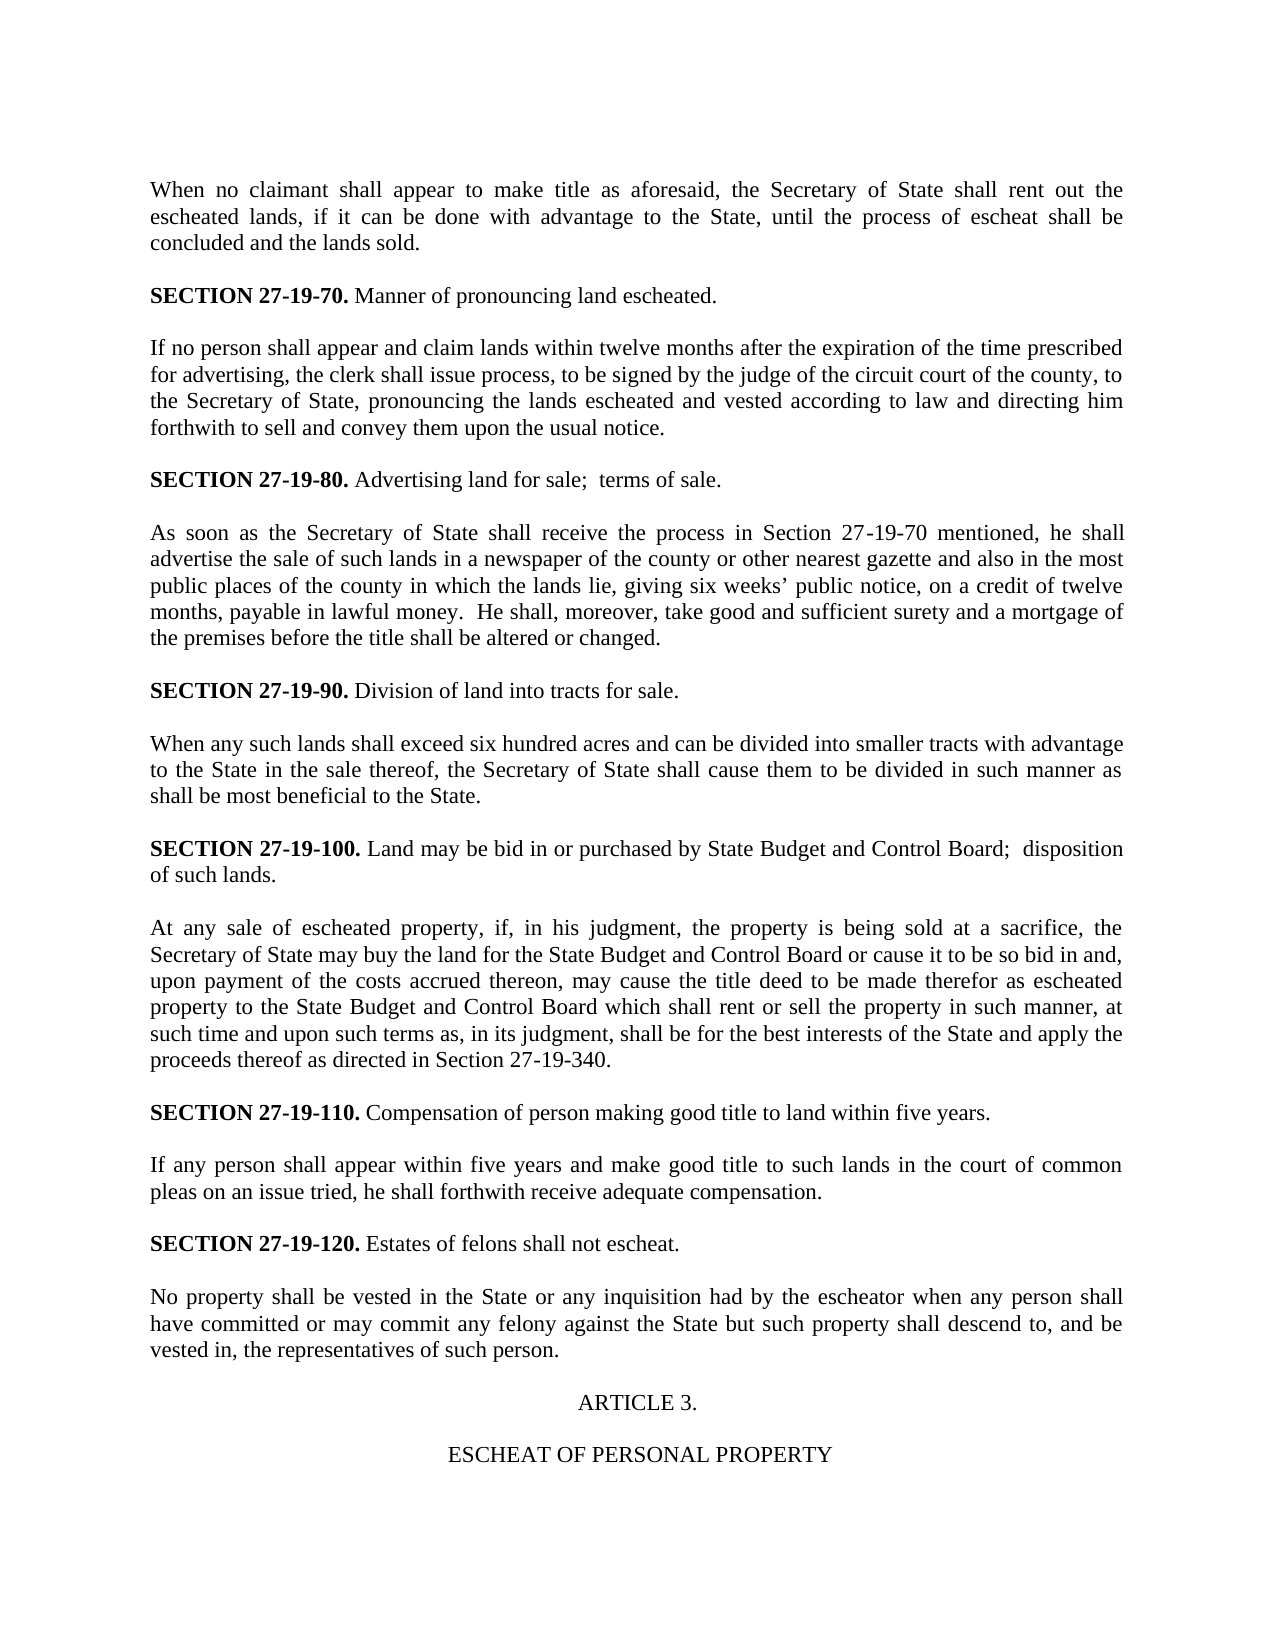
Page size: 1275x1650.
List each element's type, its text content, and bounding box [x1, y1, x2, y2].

text If no person shall appear and claim lands within twelve months after the expiration of the time prescribed for advertising, the clerk shall issue process, to be signed by the judge of the circuit court of the county, to the Secretary of State, pronouncing the lands escheated and vested according to law and directing him forthwith to sell and convey them upon the usual notice. [150, 334, 1125, 440]
text ESCHEAT OF PERSONAL PROPERTY [150, 1441, 1125, 1468]
text ARTICLE 3. [150, 1389, 1125, 1415]
text SECTION 27-19-100. Land may be bid in or purchased by State Budget and Control Board; disposition of such lands. [150, 835, 1125, 888]
text When no claimant shall appear to make title as aforesaid, the Secretary of State shall rent out the escheated lands, if it can be done with advantage to the State, until the process of escheat shall be concluded and the lands sold. [150, 176, 1125, 255]
text At any sale of escheated property, if, in his judgment, the property is being sold at a sacrifice, the Secretary of State may buy the land for the State Budget and Control Board or cause it to be so bid in and, upon payment of the costs accrued thereon, may cause the title deed to be made therefor as escheated property to the State Budget and Control Board which shall rent or sell the property in such manner, at such time and upon such terms as, in its judgment, shall be for the best interests of the State and apply the proceeds thereof as directed in Section 27-19-340. [150, 914, 1125, 1072]
text As soon as the Secretary of State shall receive the process in Section 27-19-70 mentioned, he shall advertise the sale of such lands in a newspaper of the county or other nearest gazette and also in the most public places of the county in which the lands lie, giving six weeks’ public notice, on a credit of twelve months, payable in lawful money. He shall, moreover, take good and sufficient surety and a mortgage of the premises before the title shall be altered or changed. [150, 519, 1125, 651]
text No property shall be vested in the State or any inquisition had by the escheator when any person shall have committed or may commit any felony against the State but such property shall descend to, and be vested in, the representatives of such person. [150, 1283, 1125, 1362]
text If any person shall appear within five years and make good title to such lands in the court of common pleas on an issue tried, he shall forthwith receive adequate compensation. [150, 1151, 1125, 1204]
text SECTION 27-19-70. Manner of pronouncing land escheated. [150, 282, 1125, 308]
text When any such lands shall exceed six hundred acres and can be divided into smaller tracts with advantage to the State in the sale thereof, the Secretary of State shall cause them to be divided in such manner as shall be most beneficial to the State. [150, 730, 1125, 809]
text SECTION 27-19-80. Advertising land for sale; terms of sale. [150, 466, 1125, 493]
text SECTION 27-19-110. Compensation of person making good title to land within five years. [150, 1099, 1125, 1125]
text SECTION 27-19-90. Division of land into tracts for sale. [150, 677, 1125, 703]
text SECTION 27-19-120. Estates of felons shall not escheat. [150, 1231, 1125, 1257]
